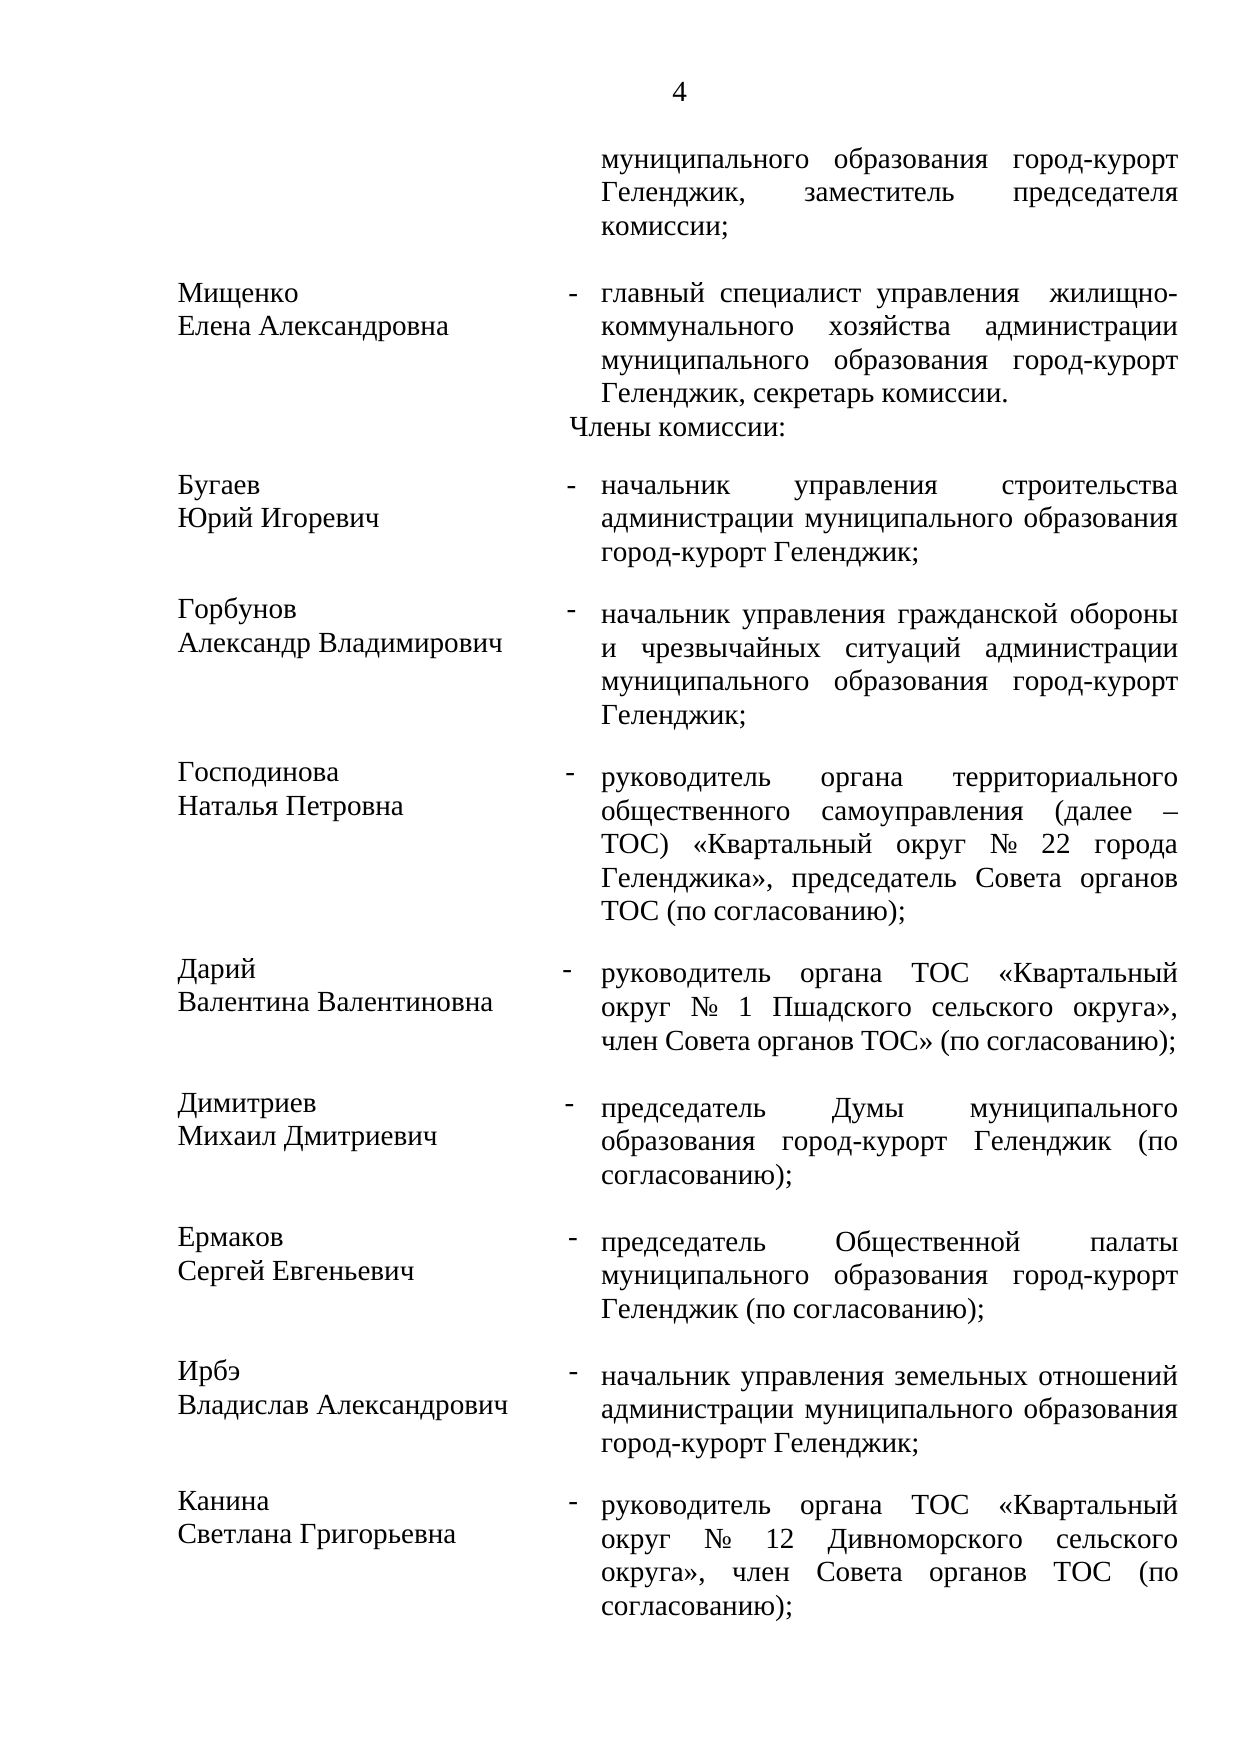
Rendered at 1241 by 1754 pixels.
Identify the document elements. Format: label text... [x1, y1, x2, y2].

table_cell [166, 467, 589, 1622]
table_cell Члены комиссии: [166, 409, 1190, 467]
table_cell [590, 467, 1190, 1622]
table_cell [166, 141, 589, 409]
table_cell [590, 141, 1190, 409]
